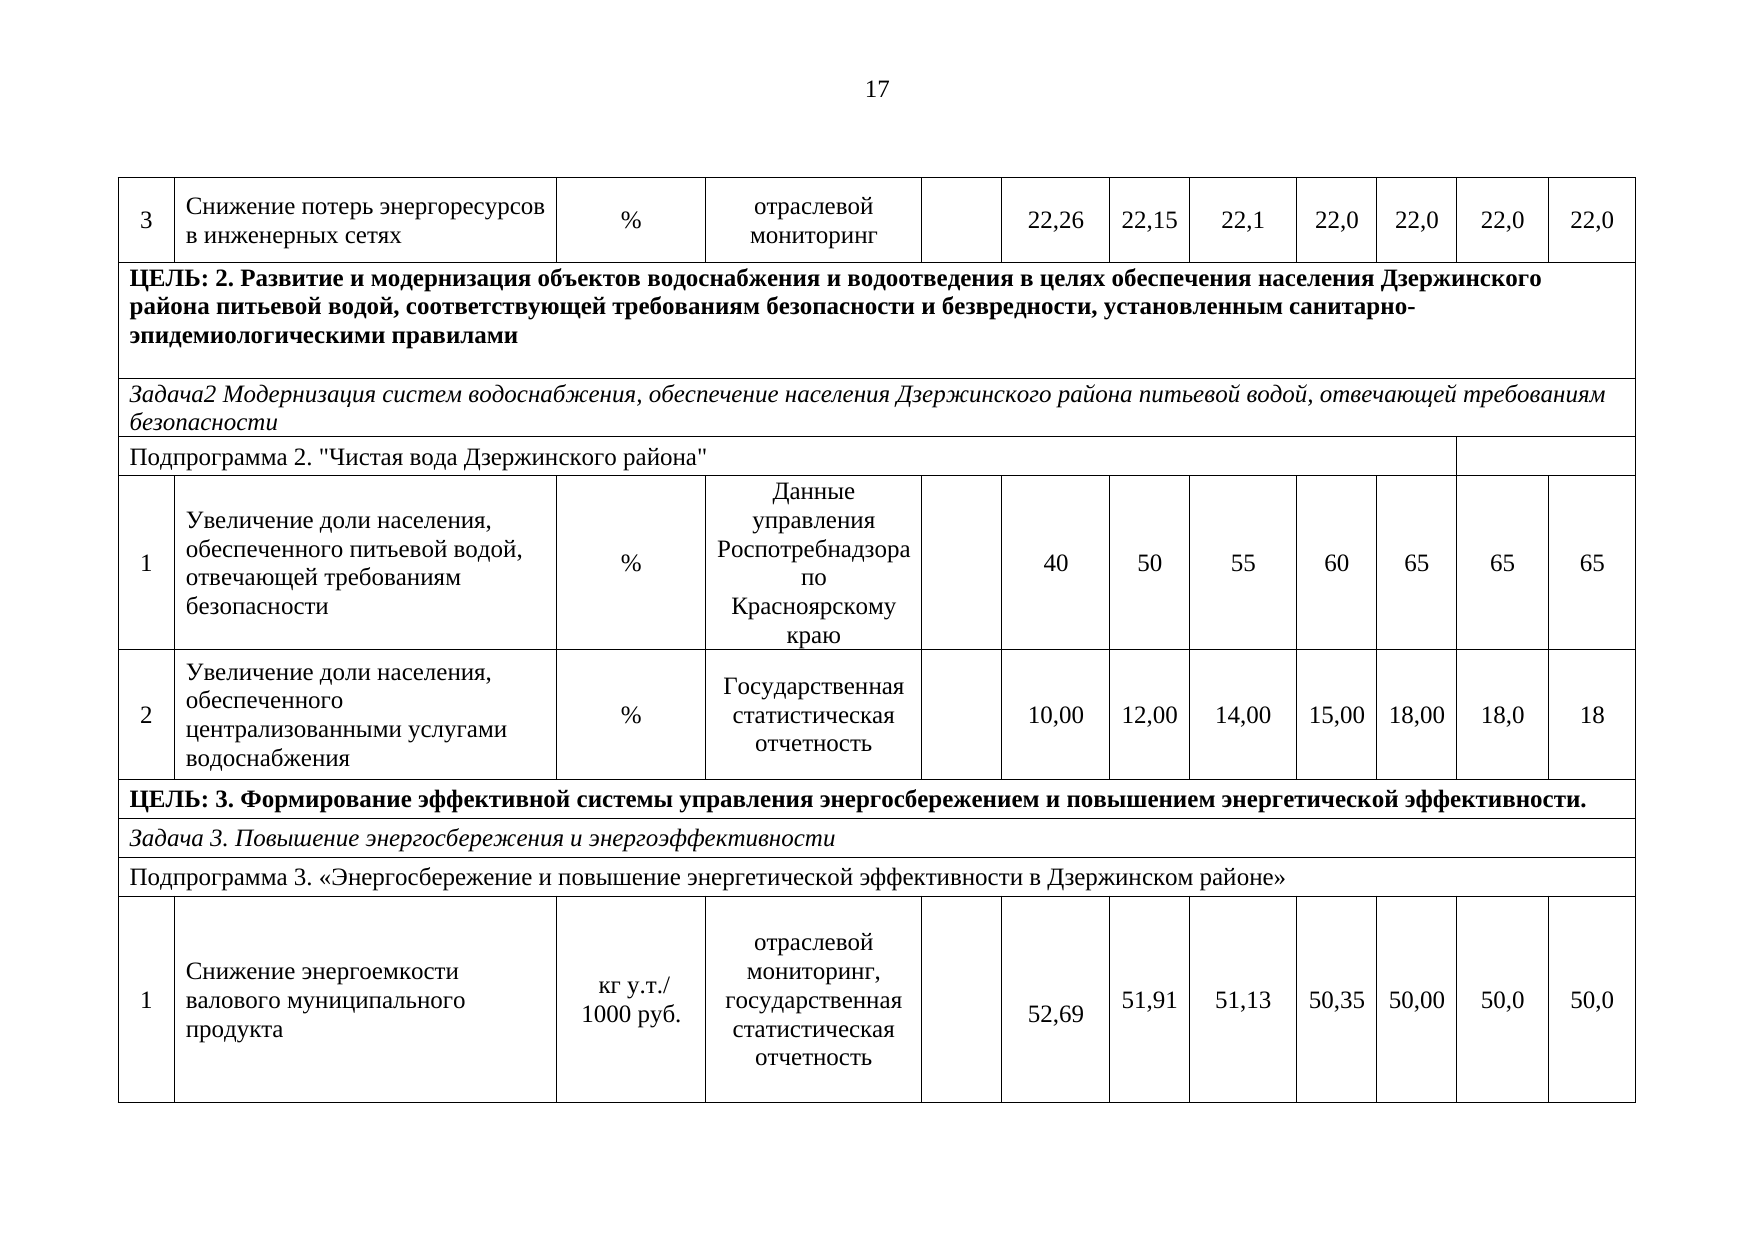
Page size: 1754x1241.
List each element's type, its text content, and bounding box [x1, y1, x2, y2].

table_cell кг у.т./ 1000 руб. [557, 897, 705, 1102]
table_cell 22,0 [1457, 178, 1548, 262]
table_cell Задача2 Модернизация систем водоснабжения, обеспечение населения Дзержинского района питьевой водой, отвечающей требованиям безопасности [119, 379, 1635, 436]
table_cell Задача 3. Повышение энергосбережения и энергоэффективности [119, 819, 1635, 857]
table_cell % [557, 178, 705, 262]
table_cell 22,0 [1549, 178, 1635, 262]
table_cell % [557, 476, 705, 649]
table_cell 55 [1190, 476, 1296, 649]
table_cell 51,13 [1190, 897, 1296, 1102]
table_cell 22,0 [1297, 178, 1376, 262]
table_cell 15,00 [1297, 650, 1376, 778]
table_cell Подпрограмма 3. «Энергосбережение и повышение энергетической эффективности в Дзержинском районе» [119, 858, 1635, 896]
table_cell [922, 650, 1001, 778]
table_cell ЦЕЛЬ: 2. Развитие и модернизация объектов водоснабжения и водоотведения в целях обеспечения населения Дзержинского района питьевой водой, соответствующей требованиям безопасности и безвредности, установленным санитарно-эпидемиологическими правилами [119, 263, 1635, 378]
table_cell 51,91 [1110, 897, 1189, 1102]
table_cell ЦЕЛЬ: 3. Формирование эффективной системы управления энергосбережением и повышением энергетической эффективности. [119, 780, 1635, 817]
table_cell 10,00 [1002, 650, 1109, 778]
table_cell 50,00 [1377, 897, 1456, 1102]
table_cell [922, 178, 1001, 262]
table_cell 18 [1549, 650, 1635, 778]
table_cell 52,69 [1002, 897, 1109, 1102]
table_cell 50,35 [1297, 897, 1376, 1102]
table_cell 65 [1377, 476, 1456, 649]
table_cell Снижение потерь энергоресурсов в инженерных сетях [175, 178, 556, 262]
table_cell 22,0 [1377, 178, 1456, 262]
table_cell 65 [1549, 476, 1635, 649]
table_cell 22,26 [1002, 178, 1109, 262]
table_cell Снижение энергоемкости валового муниципального продукта [175, 897, 556, 1102]
table_cell [922, 897, 1001, 1102]
table_cell 22,15 [1110, 178, 1189, 262]
table_cell [1457, 437, 1635, 475]
table_cell Данные управления Роспотребнадзора по Красноярскому краю [706, 476, 921, 649]
table_cell Государственная статистическая отчетность [706, 650, 921, 778]
table_cell 12,00 [1110, 650, 1189, 778]
table_cell 1 [119, 476, 174, 649]
table_cell 18,00 [1377, 650, 1456, 778]
table_cell 40 [1002, 476, 1109, 649]
table_cell Увеличение доли населения, обеспеченного централизованными услугами водоснабжения [175, 650, 556, 778]
table_cell 3 [119, 178, 174, 262]
table_cell 2 [119, 650, 174, 778]
table_cell отраслевой мониторинг, государственная статистическая отчетность [706, 897, 921, 1102]
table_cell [706, 178, 921, 262]
table_cell 18,0 [1457, 650, 1548, 778]
table_cell 65 [1457, 476, 1548, 649]
table_cell % [557, 650, 705, 778]
table_cell 14,00 [1190, 650, 1296, 778]
table_cell 50,0 [1457, 897, 1548, 1102]
table_cell 22,1 [1190, 178, 1296, 262]
table_cell 60 [1297, 476, 1376, 649]
table_cell Увеличение доли населения, обеспеченного питьевой водой, отвечающей требованиям безопасности [175, 476, 556, 649]
table_cell 1 [119, 897, 174, 1102]
table_cell 50,0 [1549, 897, 1635, 1102]
table_cell 50 [1110, 476, 1189, 649]
table_cell [922, 476, 1001, 649]
table_cell Подпрограмма 2. "Чистая вода Дзержинского района" [119, 437, 1456, 475]
